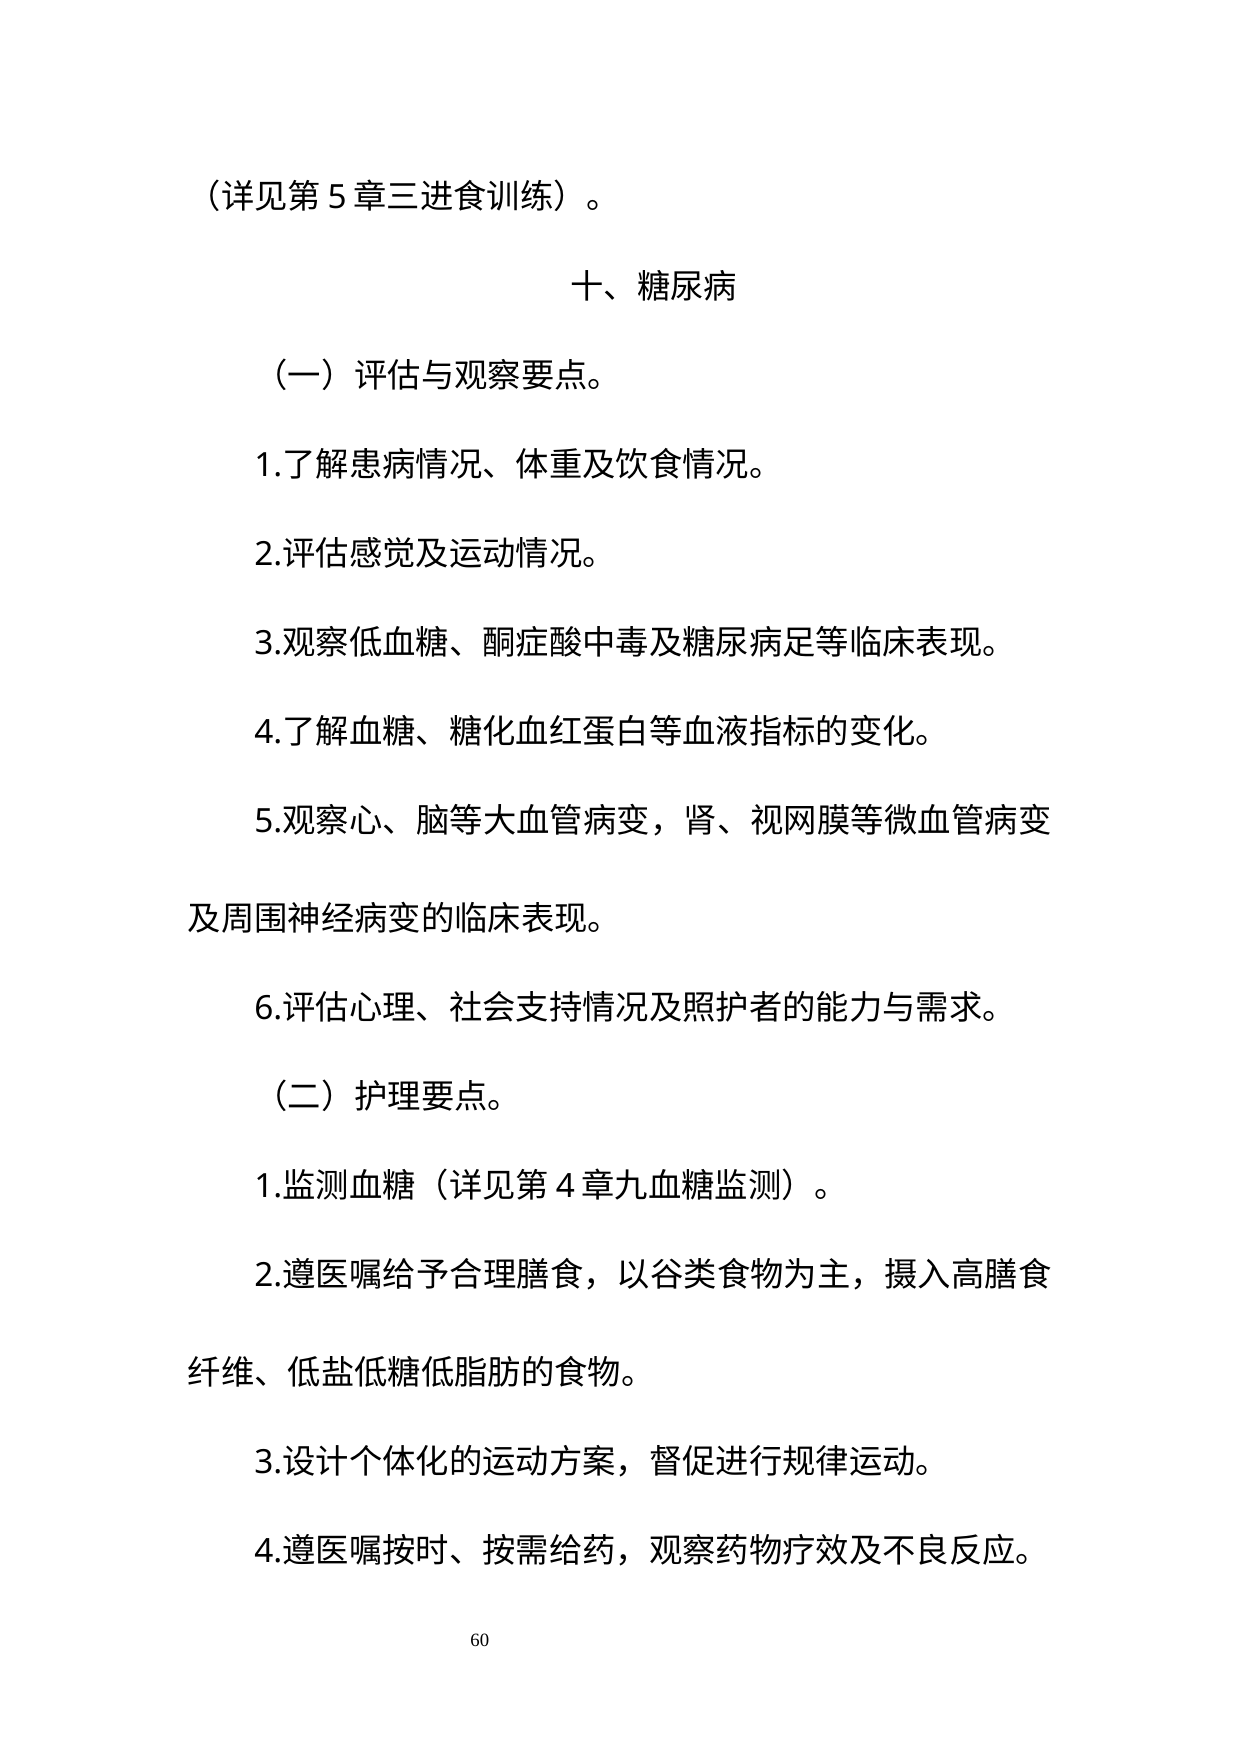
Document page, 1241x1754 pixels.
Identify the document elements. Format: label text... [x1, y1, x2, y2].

text （二）护理要点。 [187, 1062, 1053, 1127]
text 1.了解患病情况、体重及饮食情况。 [187, 429, 1053, 494]
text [187, 162, 1053, 227]
text 6.评估心理、社会支持情况及照护者的能力与需求。 [187, 972, 1053, 1037]
text 5.观察心、脑等大血管病变，肾、视网膜等微血管病变及周围神经病变的临床表现。 [187, 786, 1053, 948]
text 十、糖尿病 [187, 251, 1053, 316]
text 3.设计个体化的运动方案，督促进行规律运动。 [187, 1426, 1053, 1491]
text 4.了解血糖、糖化血红蛋白等血液指标的变化。 [187, 697, 1053, 762]
text 1.监测血糖（详见第4章九血糖监测）。 [187, 1151, 1053, 1216]
text 4.遵医嘱按时、按需给药，观察药物疗效及不良反应。 [187, 1516, 1053, 1581]
text （一）评估与观察要点。 [187, 340, 1053, 405]
text 3.观察低血糖、酮症酸中毒及糖尿病足等临床表现。 [187, 608, 1053, 673]
text 2.评估感觉及运动情况。 [187, 518, 1053, 583]
text 2.遵医嘱给予合理膳食，以谷类食物为主，摄入高膳食纤维、低盐低糖低脂肪的食物。 [187, 1240, 1053, 1402]
